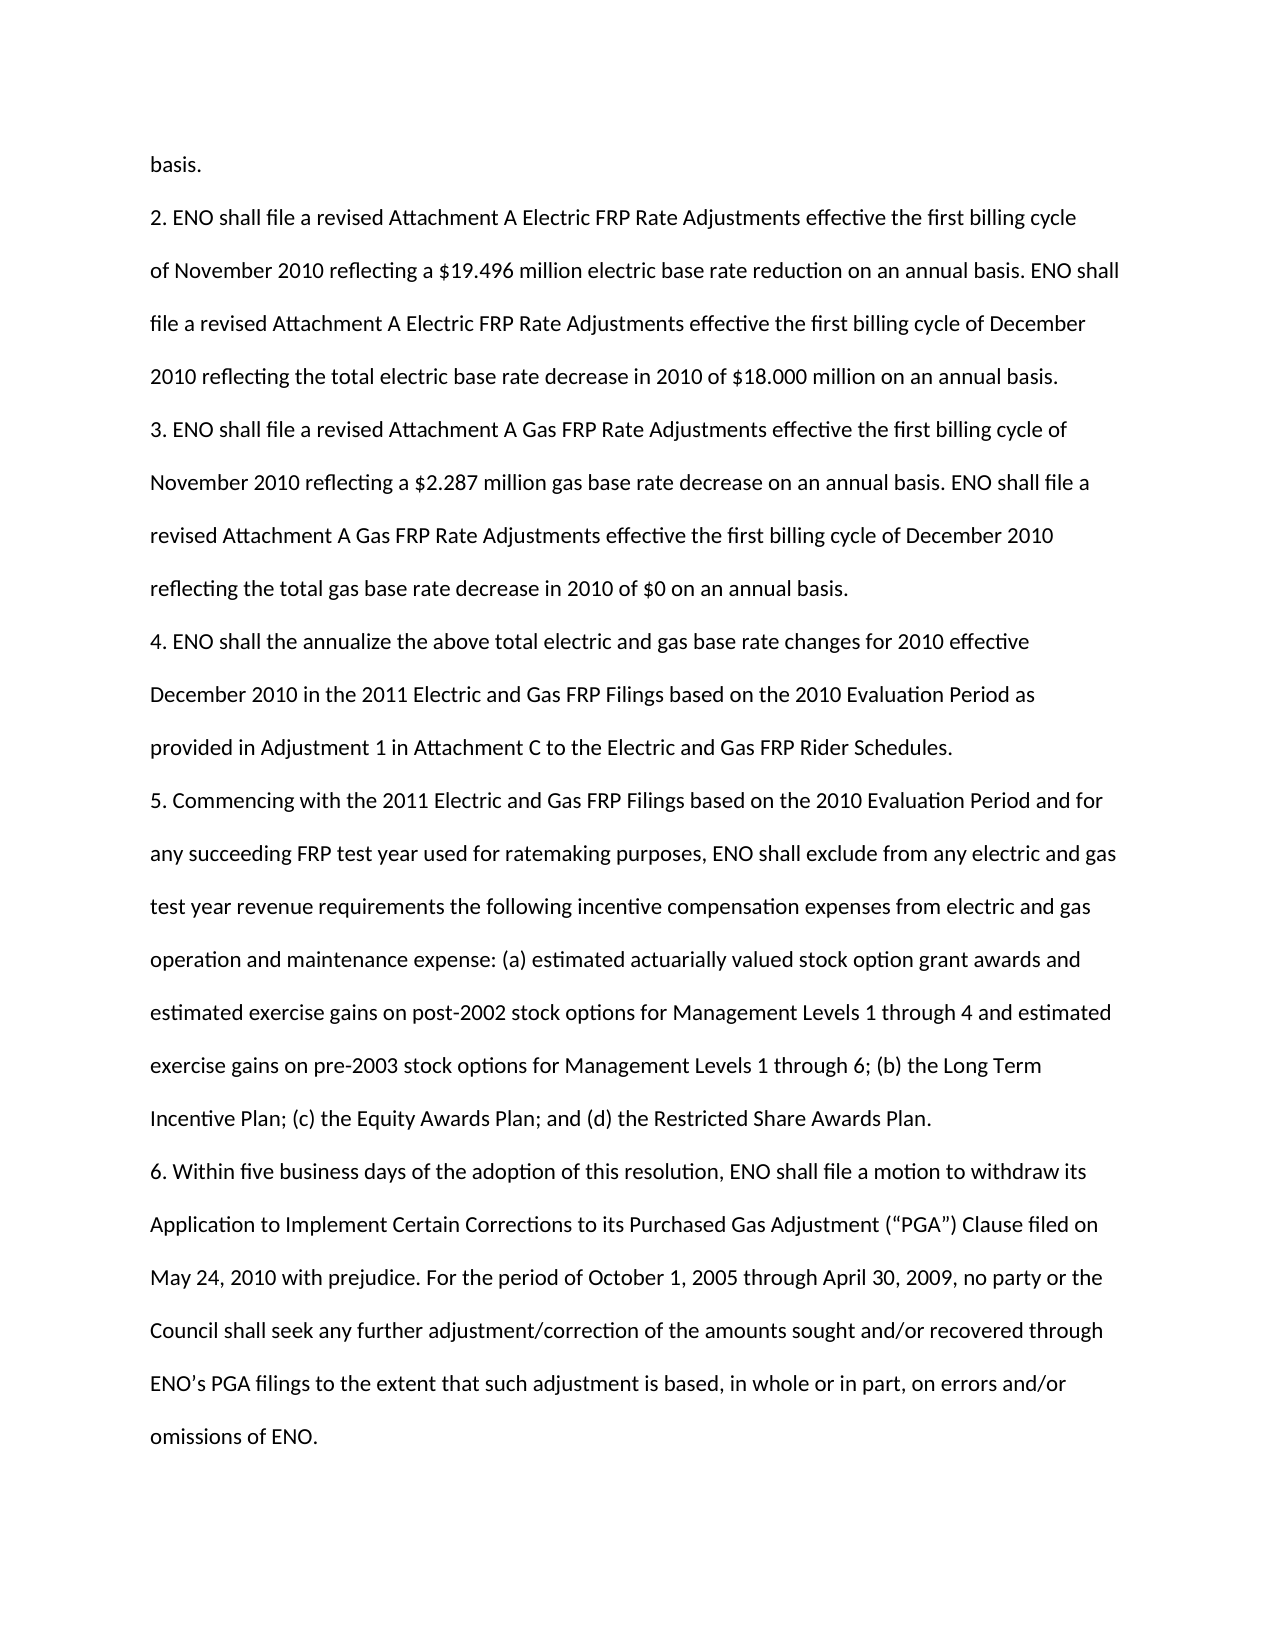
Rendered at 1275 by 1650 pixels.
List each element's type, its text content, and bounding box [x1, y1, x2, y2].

text file a revised Attachment A Electric FRP Rate Adjustments effective the first billing cycle of December [150, 309, 1125, 337]
text any succeeding FRP test year used for ratemaking purposes, ENO shall exclude from any electric and gas [150, 839, 1125, 867]
text operation and maintenance expense: (a) estimated actuarially valued stock option grant awards and [150, 945, 1125, 973]
text November 2010 reflecting a $2.287 million gas base rate decrease on an annual basis. ENO shall file a [150, 468, 1125, 496]
text 5. Commencing with the 2011 Electric and Gas FRP Filings based on the 2010 Evaluation Period and for [150, 786, 1125, 814]
text 2. ENO shall file a revised Attachment A Electric FRP Rate Adjustments effective the first billing cycle [150, 203, 1125, 231]
text reflecting the total gas base rate decrease in 2010 of $0 on an annual basis. [150, 574, 1125, 602]
text revised Attachment A Gas FRP Rate Adjustments effective the first billing cycle of December 2010 [150, 521, 1125, 549]
text ENO’s PGA filings to the extent that such adjustment is based, in whole or in part, on errors and/or [150, 1369, 1125, 1397]
text Council shall seek any further adjustment/correction of the amounts sought and/or recovered through [150, 1316, 1125, 1344]
text 6. Within five business days of the adoption of this resolution, ENO shall file a motion to withdraw its [150, 1157, 1125, 1185]
text Application to Implement Certain Corrections to its Purchased Gas Adjustment (“PGA”) Clause filed on [150, 1210, 1125, 1238]
text test year revenue requirements the following incentive compensation expenses from electric and gas [150, 892, 1125, 920]
text 4. ENO shall the annualize the above total electric and gas base rate changes for 2010 effective [150, 627, 1125, 655]
text May 24, 2010 with prejudice. For the period of October 1, 2005 through April 30, 2009, no party or the [150, 1263, 1125, 1291]
text exercise gains on pre-2003 stock options for Management Levels 1 through 6; (b) the Long Term [150, 1051, 1125, 1079]
text basis. [150, 150, 1125, 178]
text provided in Adjustment 1 in Attachment C to the Electric and Gas FRP Rider Schedules. [150, 733, 1125, 761]
text estimated exercise gains on post-2002 stock options for Management Levels 1 through 4 and estimated [150, 998, 1125, 1026]
text 3. ENO shall file a revised Attachment A Gas FRP Rate Adjustments effective the first billing cycle of [150, 415, 1125, 443]
text omissions of ENO. [150, 1422, 1125, 1451]
text 2010 reflecting the total electric base rate decrease in 2010 of $18.000 million on an annual basis. [150, 362, 1125, 390]
text December 2010 in the 2011 Electric and Gas FRP Filings based on the 2010 Evaluation Period as [150, 680, 1125, 708]
text of November 2010 reflecting a $19.496 million electric base rate reduction on an annual basis. ENO shall [150, 256, 1125, 284]
text Incentive Plan; (c) the Equity Awards Plan; and (d) the Restricted Share Awards Plan. [150, 1104, 1125, 1132]
